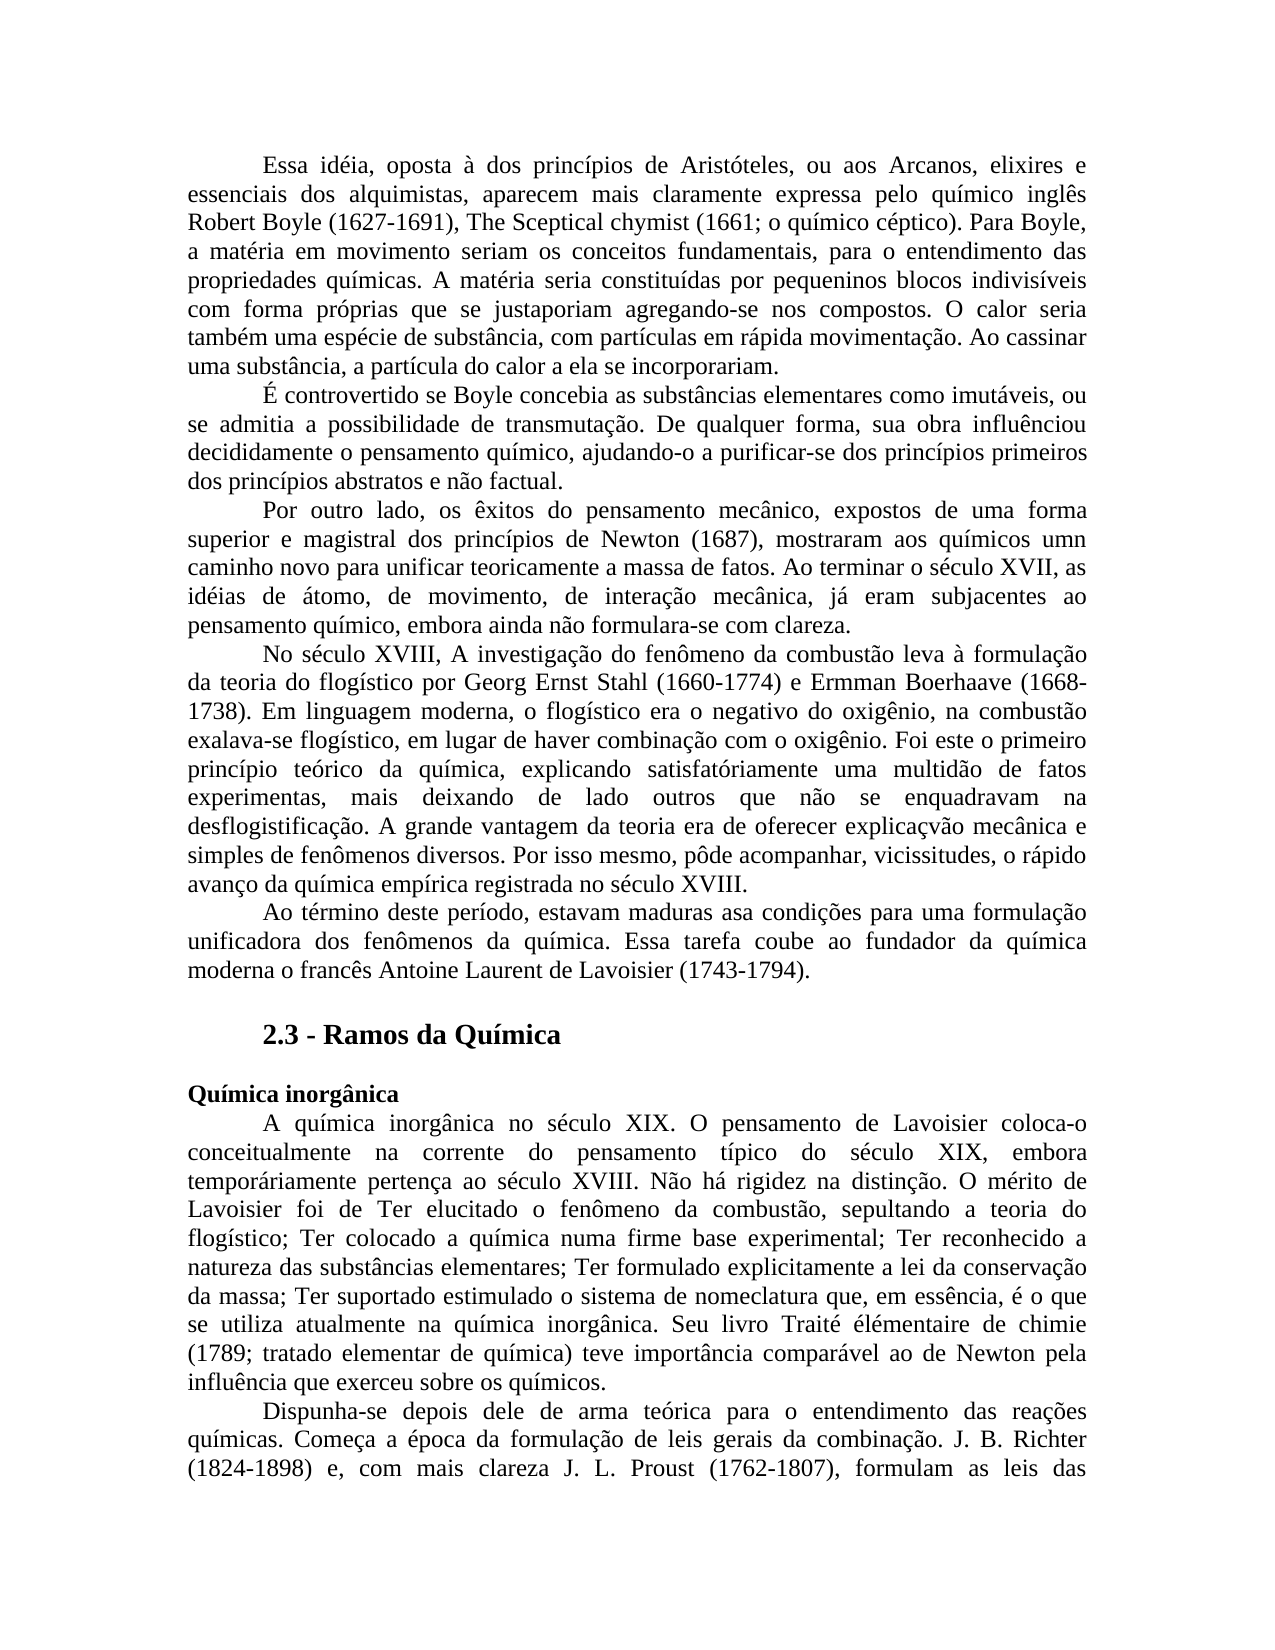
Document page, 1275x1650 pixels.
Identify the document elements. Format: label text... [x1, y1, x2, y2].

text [187, 1396, 1088, 1482]
text No século XVIII, A investigação do fenômeno da combustão leva à formulação da teoria do flogístico por Georg Ernst Stahl (1660-1774) e Ermman Boerhaave (1668-1738). Em linguagem moderna, o flogístico era o negativo do oxigênio, na combustão exalava-se flogístico, em lugar de haver combinação com o oxigênio. Foi este o primeiro princípio teórico da química, explicando satisfatóriamente uma multidão de fatos experimentas, mais deixando de lado outros que não se enquadravam na desflogistificação. A grande vantagem da teoria era de oferecer explicaçvão mecânica e simples de fenômenos diversos. Por isso mesmo, pôde acompanhar, vicissitudes, o rápido avanço da química empírica registrada no século XVIII. [187, 639, 1088, 897]
text Ao término deste período, estavam maduras asa condições para uma formulação unificadora dos fenômenos da química. Essa tarefa coube ao fundador da química moderna o francês Antoine Laurent de Lavoisier (1743-1794). [187, 897, 1088, 984]
text Química inorgânica [187, 1079, 1088, 1108]
text É controvertido se Boyle concebia as substâncias elementares como imutáveis, ou se admitia a possibilidade de transmutação. De qualquer forma, sua obra influênciou decididamente o pensamento químico, ajudando-o a purificar-se dos princípios primeiros dos princípios abstratos e não factual. [187, 380, 1088, 495]
text Essa idéia, oposta à dos princípios de Aristóteles, ou aos Arcanos, elixires e essenciais dos alquimistas, aparecem mais claramente expressa pelo químico inglês Robert Boyle (1627-1691), The Sceptical chymist (1661; o químico céptico). Para Boyle, a matéria em movimento seriam os conceitos fundamentais, para o entendimento das propriedades químicas. A matéria seria constituídas por pequeninos blocos indivisíveis com forma próprias que se justaporiam agregando-se nos compostos. O calor seria também uma espécie de substância, com partículas em rápida movimentação. Ao cassinar uma substância, a partícula do calor a ela se incorporariam. [187, 150, 1088, 380]
text 2.3 - Ramos da Química [187, 1017, 1088, 1051]
text Por outro lado, os êxitos do pensamento mecânico, expostos de uma forma superior e magistral dos princípios de Newton (1687), mostraram aos químicos umn caminho novo para unificar teoricamente a massa de fatos. Ao terminar o século XVII, as idéias de átomo, de movimento, de interação mecânica, já eram subjacentes ao pensamento químico, embora ainda não formulara-se com clareza. [187, 495, 1088, 639]
text A química inorgânica no século XIX. O pensamento de Lavoisier coloca-o conceitualmente na corrente do pensamento típico do século XIX, embora temporáriamente pertença ao século XVIII. Não há rigidez na distinção. O mérito de Lavoisier foi de Ter elucitado o fenômeno da combustão, sepultando a teoria do flogístico; Ter colocado a química numa firme base experimental; Ter reconhecido a natureza das substâncias elementares; Ter formulado explicitamente a lei da conservação da massa; Ter suportado estimulado o sistema de nomeclatura que, em essência, é o que se utiliza atualmente na química inorgânica. Seu livro Traité élémentaire de chimie (1789; tratado elementar de química) teve importância comparável ao de Newton pela influência que exerceu sobre os químicos. [187, 1108, 1088, 1396]
